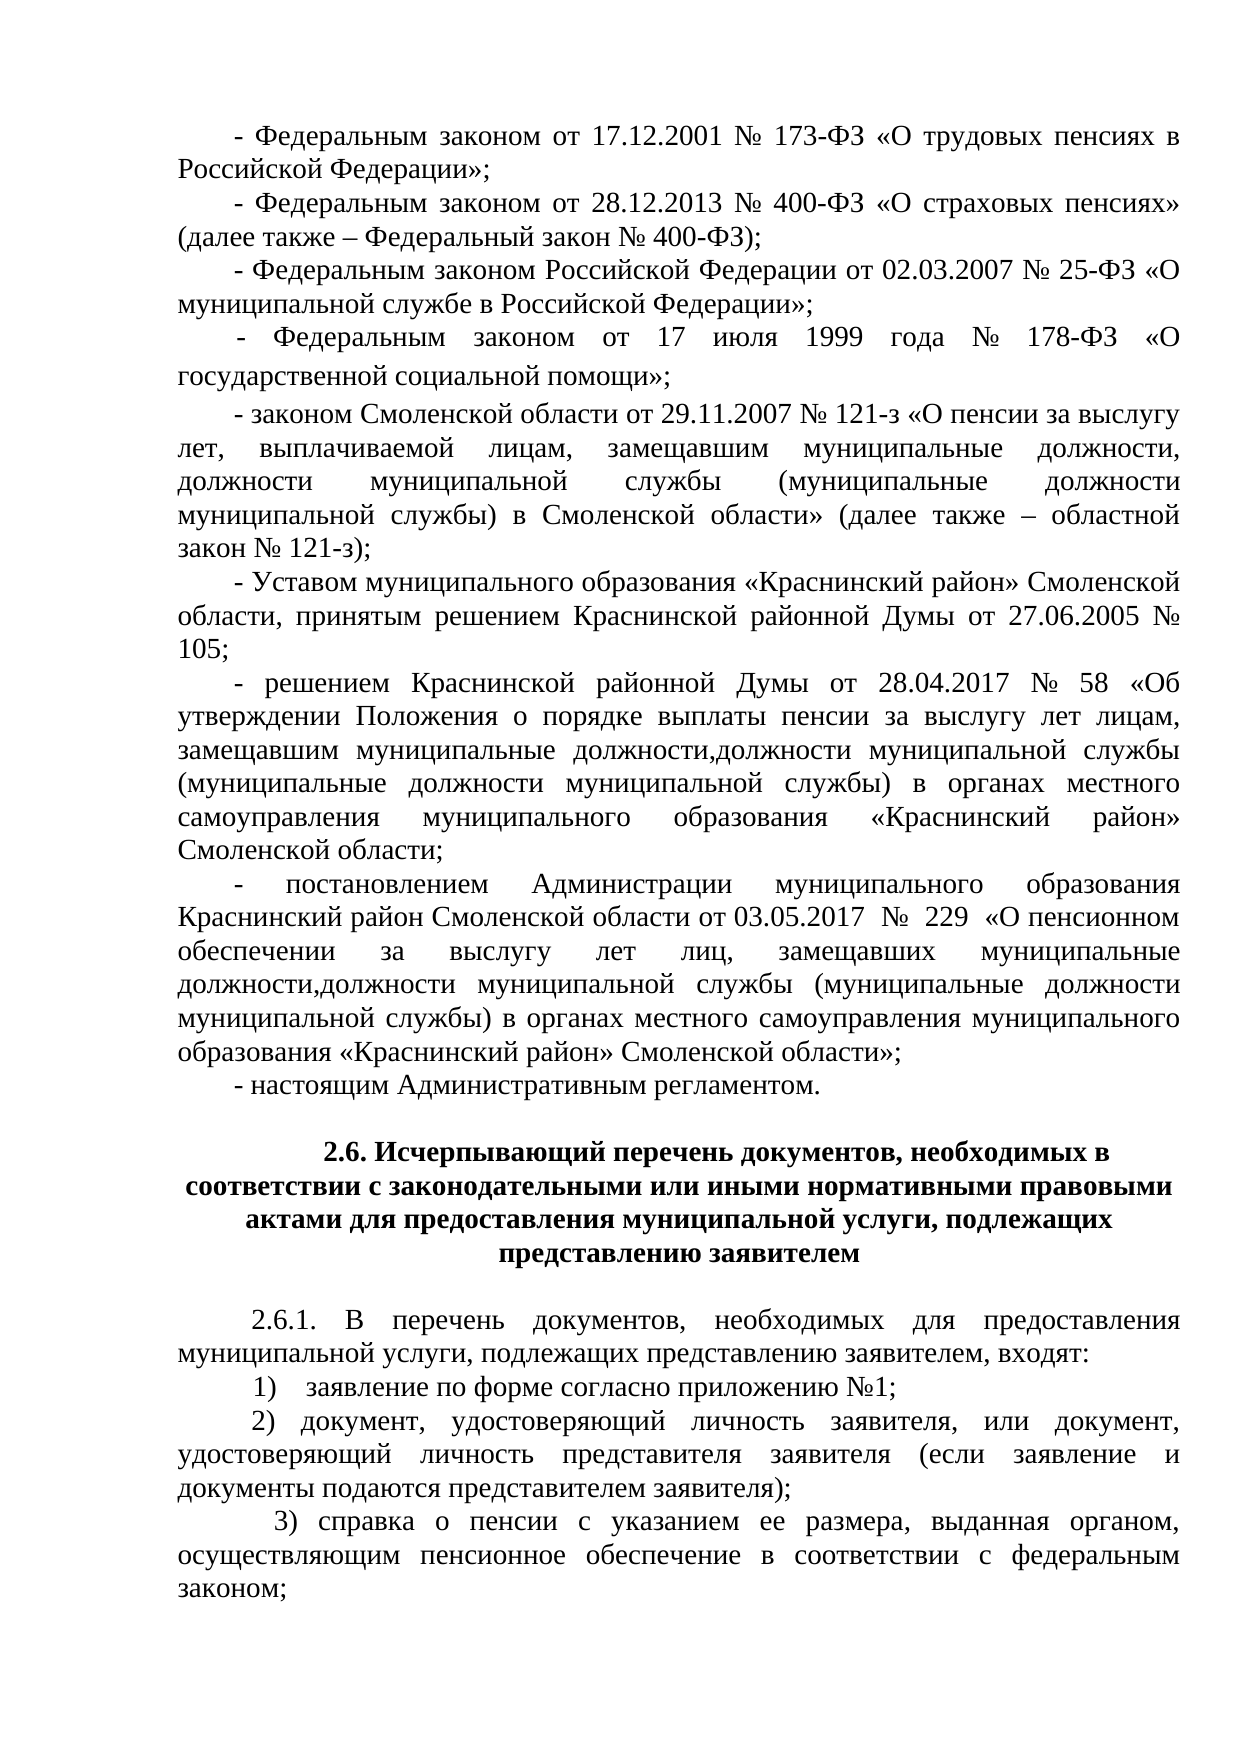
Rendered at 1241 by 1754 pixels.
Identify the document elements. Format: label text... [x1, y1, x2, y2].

text - Федеральным законом Российской Федерации от 02.03.2007 № 25-ФЗ «О муниципальной службе в Российской Федерации»; [177, 252, 1181, 319]
text - постановлением Администрации муниципального образования Краснинский район Смоленской области от 03.05.2017 № 229 «О пенсионном обеспечении за выслугу лет лиц, замещавших муниципальные должности,должности муниципальной службы (муниципальные должности муниципальной службы) в органах местного самоуправления муниципального образования «Краснинский район» Смоленской области»; [177, 866, 1181, 1067]
text 2.6. Исчерпывающий перечень документов, необходимых в соответствии с законодательными или иными нормативными правовыми актами для предоставления муниципальной услуги, подлежащих представлению заявителем [177, 1134, 1181, 1268]
text 3) справка о пенсии с указанием ее размера, выданная органом, осуществляющим пенсионное обеспечение в соответствии с федеральным законом; [177, 1503, 1181, 1604]
text - Федеральным законом от 28.12.2013 № 400-ФЗ «О страховых пенсиях» (далее также – Федеральный закон № 400-ФЗ); [177, 185, 1181, 252]
text - законом Смоленской области от 29.11.2007 № 121-з «О пенсии за выслугу лет, выплачиваемой лицам, замещавшим муниципальные должности, должности муниципальной службы (муниципальные должности муниципальной службы) в Смоленской области» (далее также – областной закон № 121-з); [177, 396, 1181, 564]
text 2.6.1. В перечень документов, необходимых для предоставления муниципальной услуги, подлежащих представлению заявителем, входят: [177, 1302, 1181, 1369]
text - Федеральным законом от 17.12.2001 № 173-ФЗ «О трудовых пенсиях в Российской Федерации»; [177, 118, 1181, 185]
text - Федеральным законом от 17 июля 1999 года № 178-ФЗ «О государственной социальной помощи»; [177, 319, 1181, 391]
text - настоящим Административным регламентом. [177, 1067, 1181, 1101]
text 1) заявление по форме согласно приложению №1; [177, 1369, 1181, 1403]
text - решением Краснинской районной Думы от 28.04.2017 № 58 «Об утверждении Положения о порядке выплаты пенсии за выслугу лет лицам, замещавшим муниципальные должности,должности муниципальной службы (муниципальные должности муниципальной службы) в органах местного самоуправления муниципального образования «Краснинский район» Смоленской области; [177, 665, 1181, 866]
text - Уставом муниципального образования «Краснинский район» Смоленской области, принятым решением Краснинской районной Думы от 27.06.2005 № 105; [177, 564, 1181, 665]
text 2) документ, удостоверяющий личность заявителя, или документ, удостоверяющий личность представителя заявителя (если заявление и документы подаются представителем заявителя); [177, 1403, 1181, 1503]
